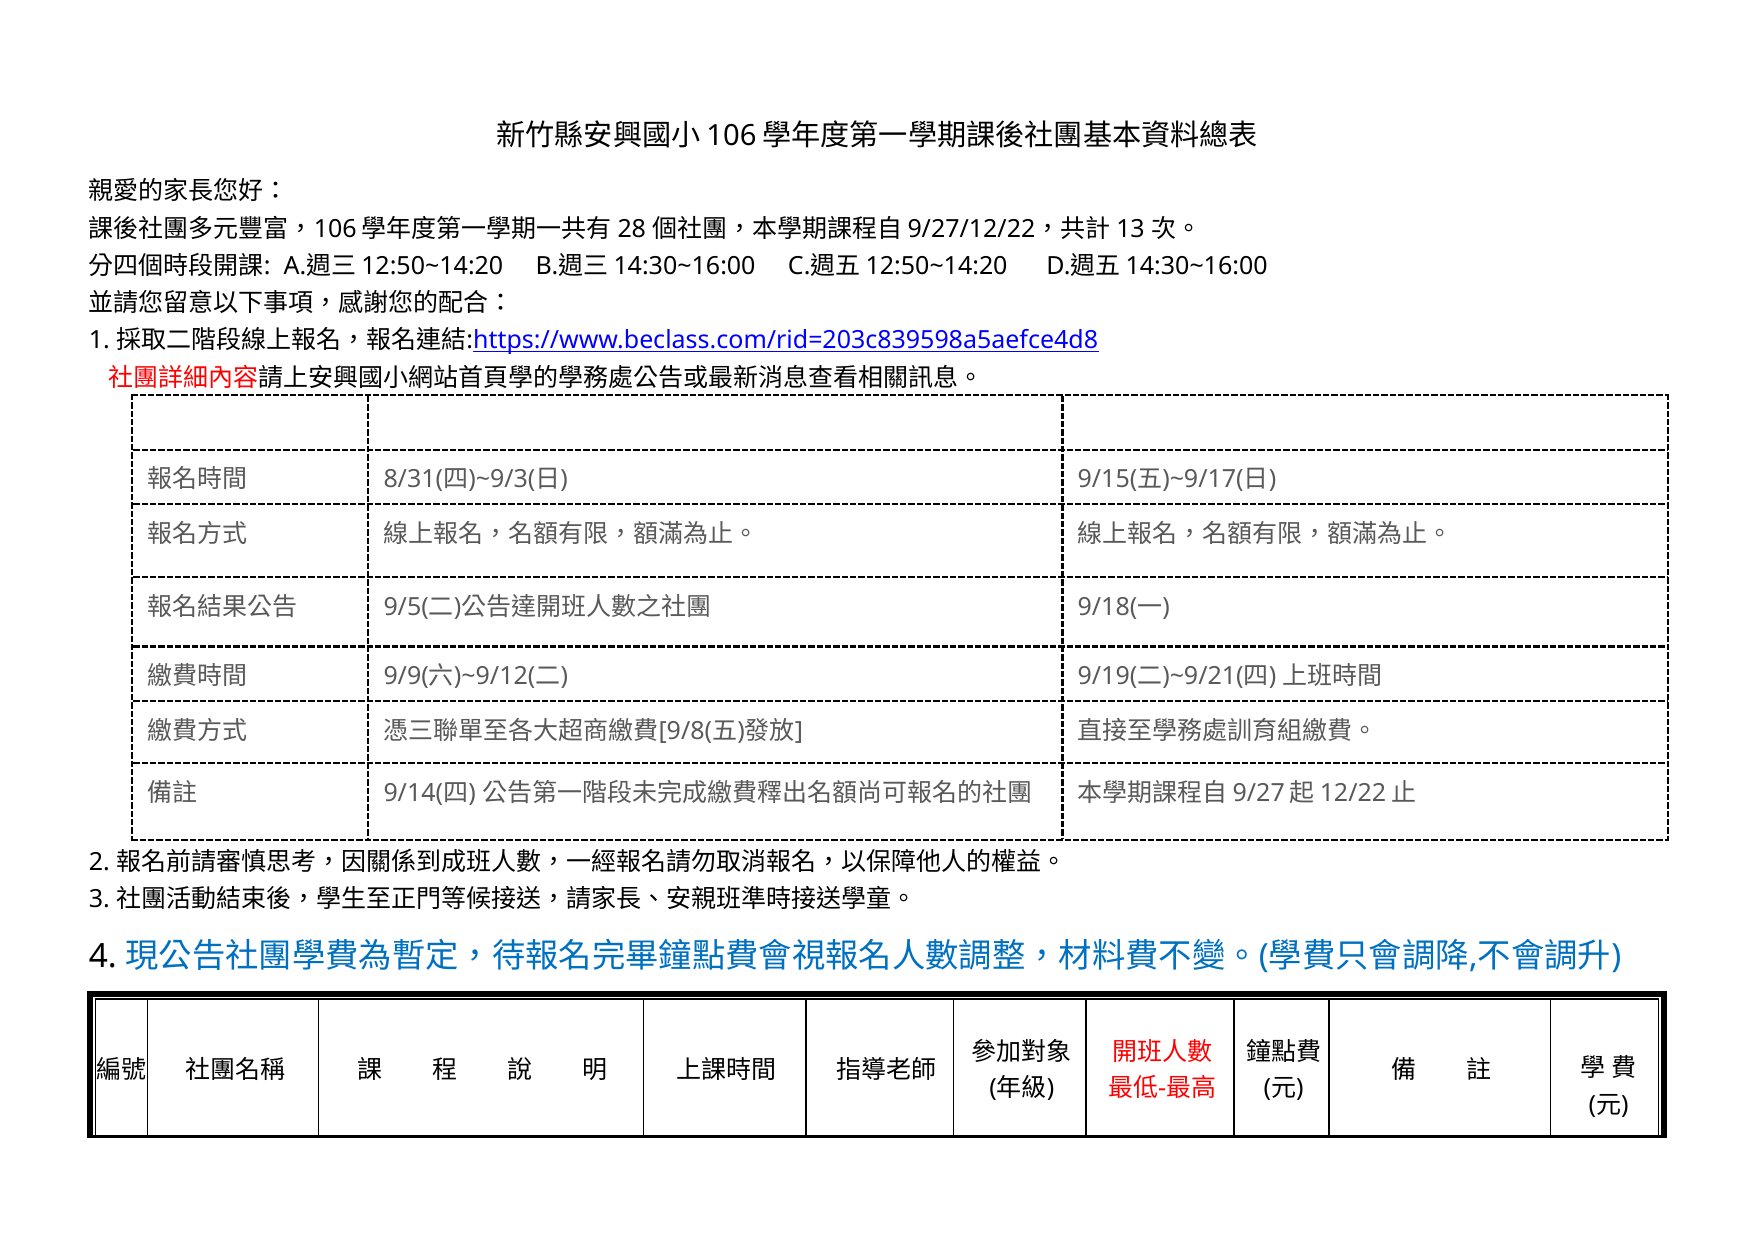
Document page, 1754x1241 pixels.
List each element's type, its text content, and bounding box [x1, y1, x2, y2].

text 並請您留意以下事項，感謝您的配合： [89, 281, 1665, 319]
table_header [132, 394, 368, 448]
table_cell 線上報名，名額有限，額滿為止。 [1063, 503, 1668, 576]
table_header 開班人數 最低-最高 [1087, 1000, 1233, 1135]
table_header 第二階段 [1063, 394, 1668, 448]
table_cell 9/5(二)公告達開班人數之社團 [368, 576, 1062, 645]
table_cell 本學期課程自9/27起12/22止 [1063, 762, 1668, 838]
table_cell 線上報名，名額有限，額滿為止。 [368, 503, 1062, 576]
table_cell 8/31(四)~9/3(日) [368, 449, 1062, 503]
table_cell 備註 [132, 762, 368, 838]
text 新竹縣安興國小106學年度第一學期課後社團基本資料總表 [89, 95, 1665, 170]
table_header 社團名稱 [148, 1000, 318, 1135]
table_cell 9/9(六)~9/12(二) [368, 645, 1062, 700]
table_header 第一階段 [368, 394, 1062, 448]
table_cell 9/19(二)~9/21(四) 上班時間 [1063, 645, 1668, 700]
table_header 課 程 說 明 [319, 1000, 643, 1135]
table_cell 報名結果公告 [132, 576, 368, 645]
text 3. 社團活動結束後，學生至正門等候接送，請家長、安親班準時接送學童。 [89, 878, 1665, 916]
table_cell 9/15(五)~9/17(日) [1063, 449, 1668, 503]
table_cell 繳費方式 [132, 700, 368, 762]
table_cell 9/18(一) [1063, 576, 1668, 645]
table_cell 報名方式 [132, 503, 368, 576]
text 4. 現公告社團學費為暫定，待報名完畢鐘點費會視報名人數調整，材料費不變。(學費只會調降,不會調升) [89, 916, 1665, 991]
text 1. 採取二階段線上報名，報名連結:https://www.beclass.com/rid=203c839598a5aefce4d8 社團詳細內容請上安興國小網站首頁學的學務處公告或最新消息查看相關訊息。 [89, 319, 1665, 394]
table_cell 繳費時間 [132, 645, 368, 700]
table_header 學 費 (元) [1551, 1000, 1658, 1135]
table_header 鐘點費 (元) [1235, 1000, 1328, 1135]
table_cell 直接至學務處訓育組繳費。 [1063, 700, 1668, 762]
table_cell 憑三聯單至各大超商繳費[9/8(五)發放] [368, 700, 1062, 762]
table_cell 報名時間 [132, 449, 368, 503]
table_header 編號 [96, 1000, 147, 1135]
table_header 參加對象 (年級) [954, 1000, 1085, 1135]
text 2. 報名前請審慎思考，因關係到成班人數，一經報名請勿取消報名，以保障他人的權益。 [89, 841, 1665, 878]
table_cell 9/14(四) 公告第一階段未完成繳費釋出名額尚可報名的社團 [368, 762, 1062, 838]
table_header 上課時間 [644, 1000, 805, 1135]
text 分四個時段開課: A.週三12:50~14:20 B.週三14:30~16:00 C.週五12:50~14:20 D.週五14:30~16:00 [89, 245, 1665, 281]
text 課後社團多元豐富，106學年度第一學期一共有 28 個社團，本學期課程自9/27/12/22，共計 13 次。 [89, 208, 1665, 245]
text 親愛的家長您好： [89, 170, 1665, 208]
table_header 備 註 [1330, 1000, 1550, 1135]
table_header 指導老師 [807, 1000, 953, 1135]
